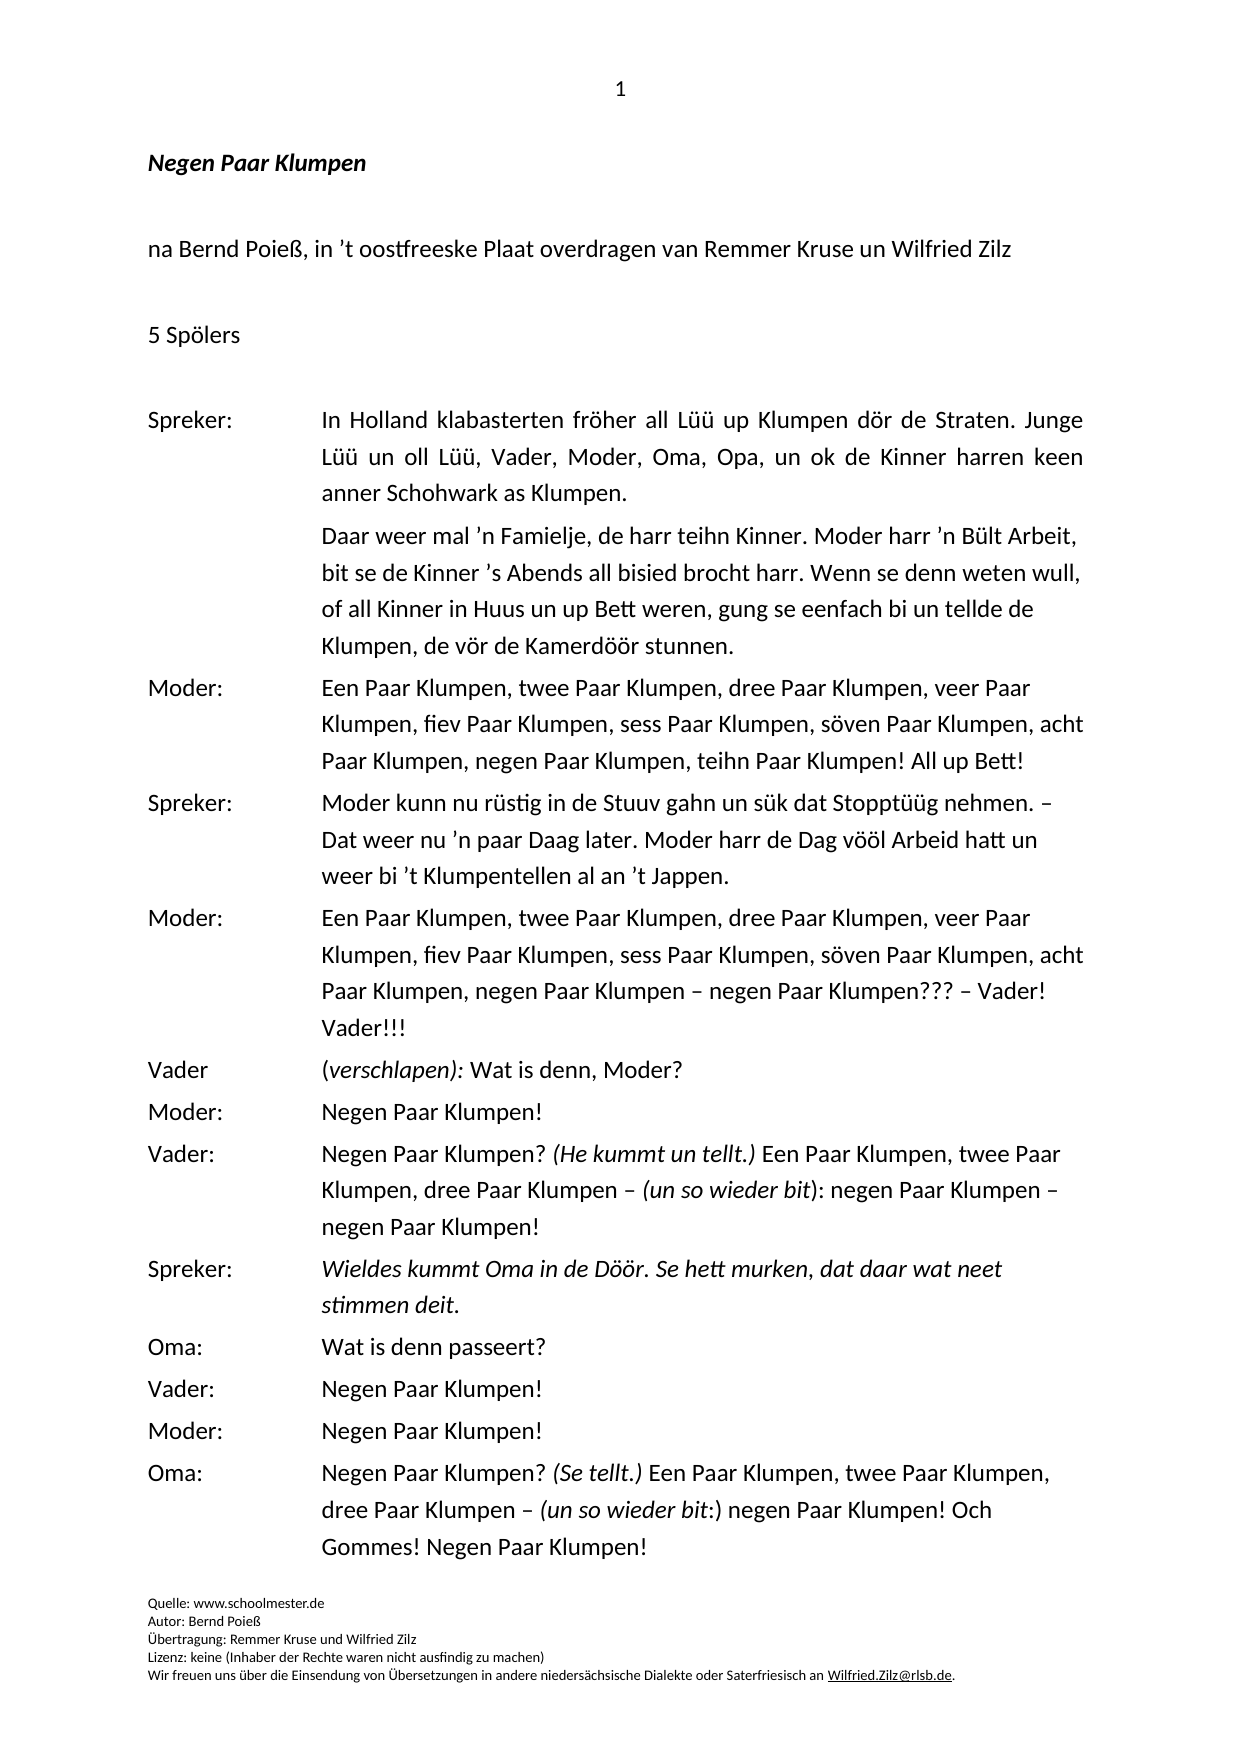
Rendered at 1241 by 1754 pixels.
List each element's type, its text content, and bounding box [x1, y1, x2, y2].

table_cell Spreker: [136, 1253, 310, 1332]
table_cell Wieldes kummt Oma in de Döör. Se hett murken, dat daar wat neet stimmen deit. [310, 1253, 1096, 1332]
table_cell Negen Paar Klumpen! [310, 1416, 1096, 1457]
table_cell Spreker: [136, 787, 310, 902]
table_cell Moder kunn nu rüstig in de Stuuv gahn un sük dat Stopptüüg nehmen. – Dat weer nu ’n paar Daag later. Moder harr de Dag vööl Arbeid hatt un weer bi ’t Klumpentellen al an ’t Jappen. [310, 787, 1096, 902]
table_cell Negen Paar Klumpen? (He kummt un tellt.) Een Paar Klumpen, twee Paar Klumpen, dree Paar Klumpen – (un so wieder bit): negen Paar Klumpen – negen Paar Klumpen! [310, 1138, 1096, 1253]
table_cell Vader: [136, 1374, 310, 1416]
table_cell Moder: [136, 902, 310, 1054]
table_cell Moder: [136, 1416, 310, 1457]
table_cell Oma: [136, 1458, 310, 1573]
table_cell Vader [136, 1054, 310, 1096]
table_cell Een Paar Klumpen, twee Paar Klumpen, dree Paar Klumpen, veer Paar Klumpen, fiev Paar Klumpen, sess Paar Klumpen, söven Paar Klumpen, acht Paar Klumpen, negen Paar Klumpen, teihn Paar Klumpen! All up Bett! [310, 672, 1096, 787]
table_cell Wat is denn passeert? [310, 1332, 1096, 1373]
table_cell Negen Paar Klumpen! [310, 1374, 1096, 1416]
table_cell Vader: [136, 1138, 310, 1253]
table_cell Negen Paar Klumpen! [310, 1096, 1096, 1138]
table_cell Negen Paar Klumpen? (Se tellt.) Een Paar Klumpen, twee Paar Klumpen, dree Paar Klumpen – (un so wieder bit:) negen Paar Klumpen! Och Gommes! Negen Paar Klumpen! [310, 1458, 1096, 1573]
table_header Spreker: [136, 405, 310, 672]
text 5 Spölers [148, 319, 1093, 349]
table_header In Holland klabasterten fröher all Lüü up Klumpen dör de Straten. Junge Lüü un oll Lüü, Vader, Moder, Oma, Opa, un ok de Kinner harren keen anner Schohwark as Klumpen. Daar weer mal ’n Famielje, de harr teihn Kinner. Moder harr ’n Bült Arbeit, bit se de Kinner ’s Abends all bisied brocht harr. Wenn se denn weten wull, of all Kinner in Huus un up Bett weren, gung se eenfach bi un tellde de Klumpen, de vör de Kamerdöör stunnen. [310, 405, 1096, 672]
table_cell Een Paar Klumpen, twee Paar Klumpen, dree Paar Klumpen, veer Paar Klumpen, fiev Paar Klumpen, sess Paar Klumpen, söven Paar Klumpen, acht Paar Klumpen, negen Paar Klumpen – negen Paar Klumpen??? – Vader! Vader!!! [310, 902, 1096, 1054]
table_cell Oma: [136, 1332, 310, 1373]
table_cell (verschlapen): Wat is denn, Moder? [310, 1054, 1096, 1096]
table_cell Moder: [136, 672, 310, 787]
table_cell Moder: [136, 1096, 310, 1138]
text na Bernd Poieß, in ’t oostfreeske Plaat overdragen van Remmer Kruse un Wilfried Zilz [148, 233, 1093, 264]
text Negen Paar Klumpen [148, 148, 1093, 178]
